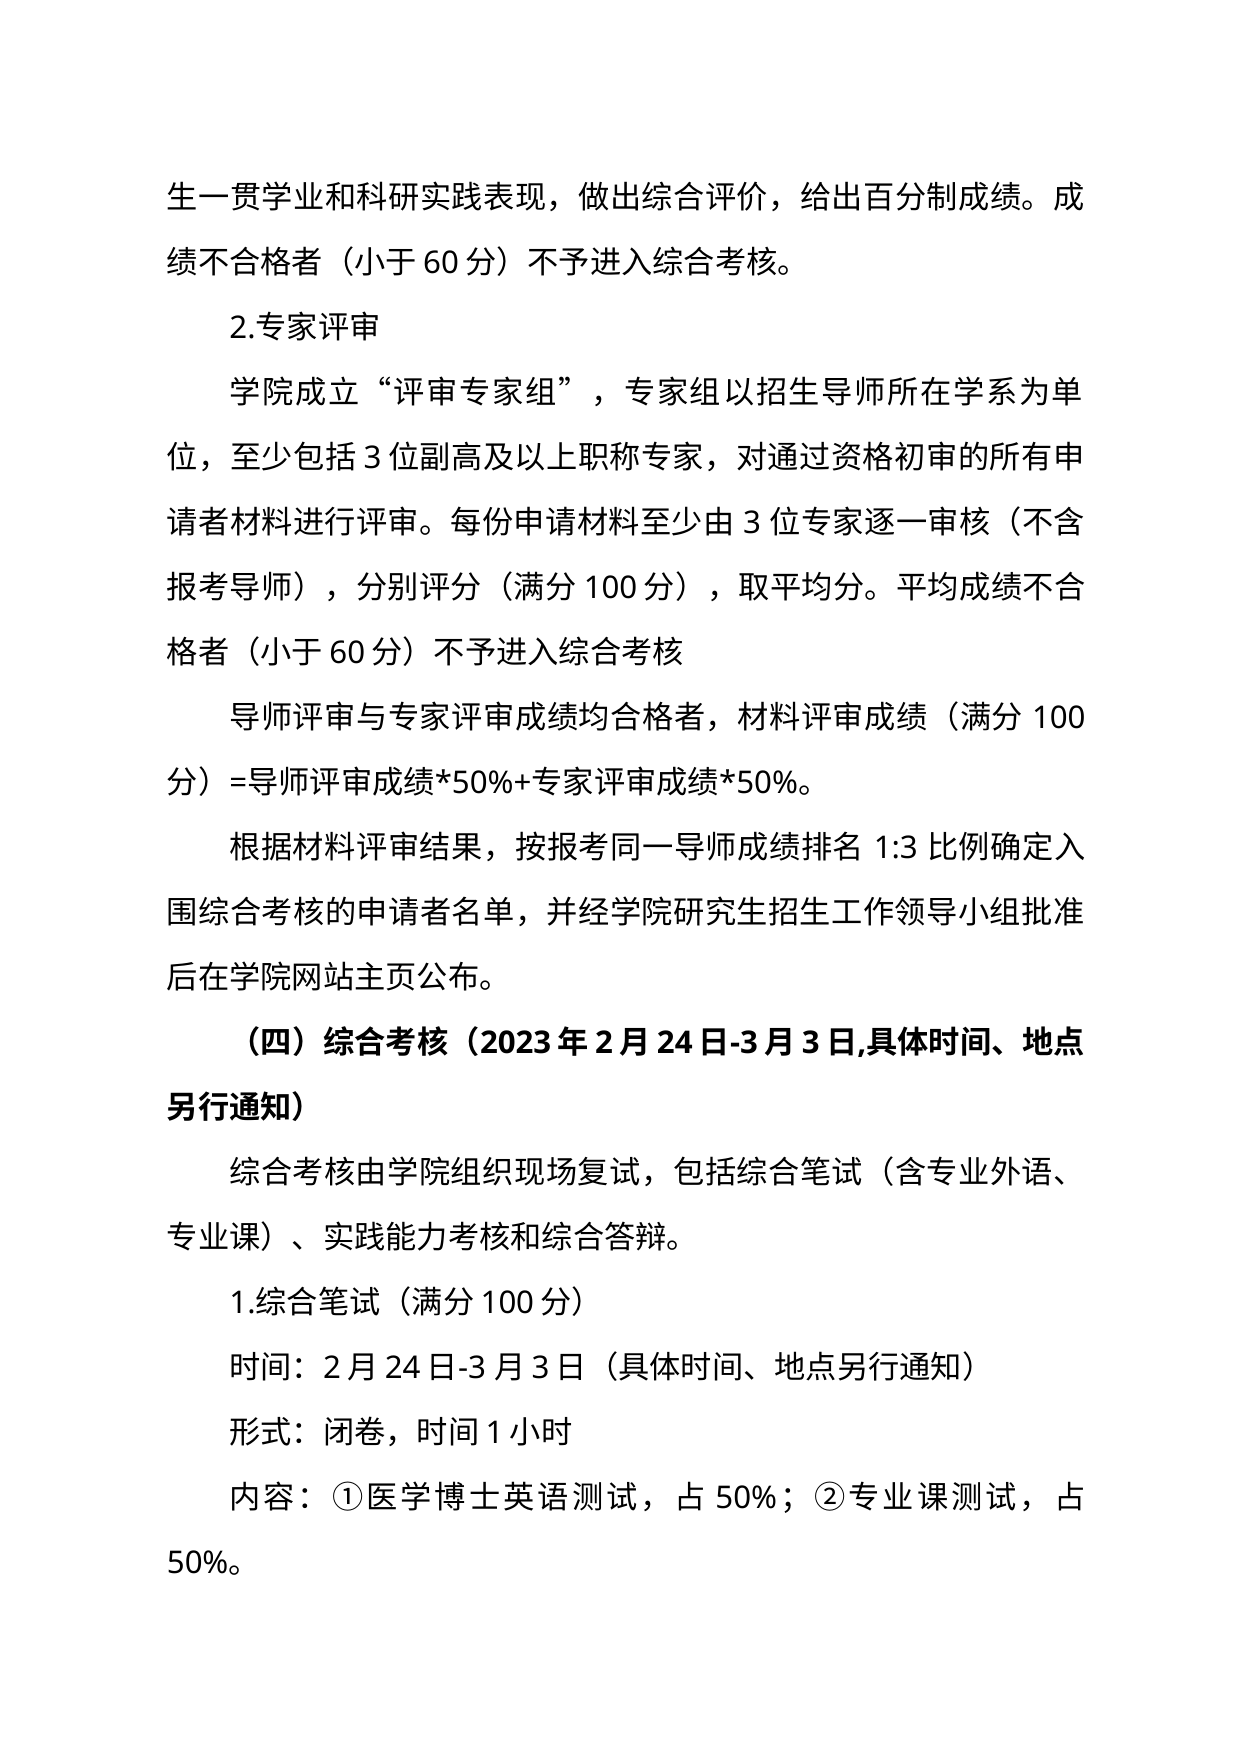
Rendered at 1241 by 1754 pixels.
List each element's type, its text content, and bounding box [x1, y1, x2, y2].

list 综合考核由学院组织现场复试，包括综合笔试（含专业外语、专业课）、实践能力考核和综合答辩。 [167, 1137, 1085, 1267]
list 时间：2月24日-3 月3日（具体时间、地点另行通知） [167, 1332, 1085, 1397]
list 2.专家评审 [167, 292, 1085, 357]
list 1.综合笔试（满分100分） [167, 1267, 1085, 1332]
list 学院成立“评审专家组”，专家组以招生导师所在学系为单位，至少包括3位副高及以上职称专家，对通过资格初审的所有申请者材料进行评审。每份申请材料至少由 3 位专家逐一审核（不含报考导师），分别评分（满分100分），取平均分。平均成绩不合格者（小于60分）不予进入综合考核 [167, 357, 1085, 682]
list 根据材料评审结果，按报考同一导师成绩排名 1:3 比例确定入围综合考核的申请者名单，并经学院研究生招生工作领导小组批准后在学院网站主页公布。 [167, 812, 1085, 1007]
list 内容：①医学博士英语测试，占50%；②专业课测试，占50%。 [167, 1462, 1085, 1592]
list 导师评审与专家评审成绩均合格者，材料评审成绩（满分 100 分）=导师评审成绩*50%+专家评审成绩*50%。 [167, 682, 1085, 812]
list （四）综合考核（2023年2月24日-3月3日,具体时间、地点另行通知） [167, 1007, 1085, 1137]
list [167, 162, 1085, 292]
list 形式：闭卷，时间1小时 [167, 1397, 1085, 1462]
